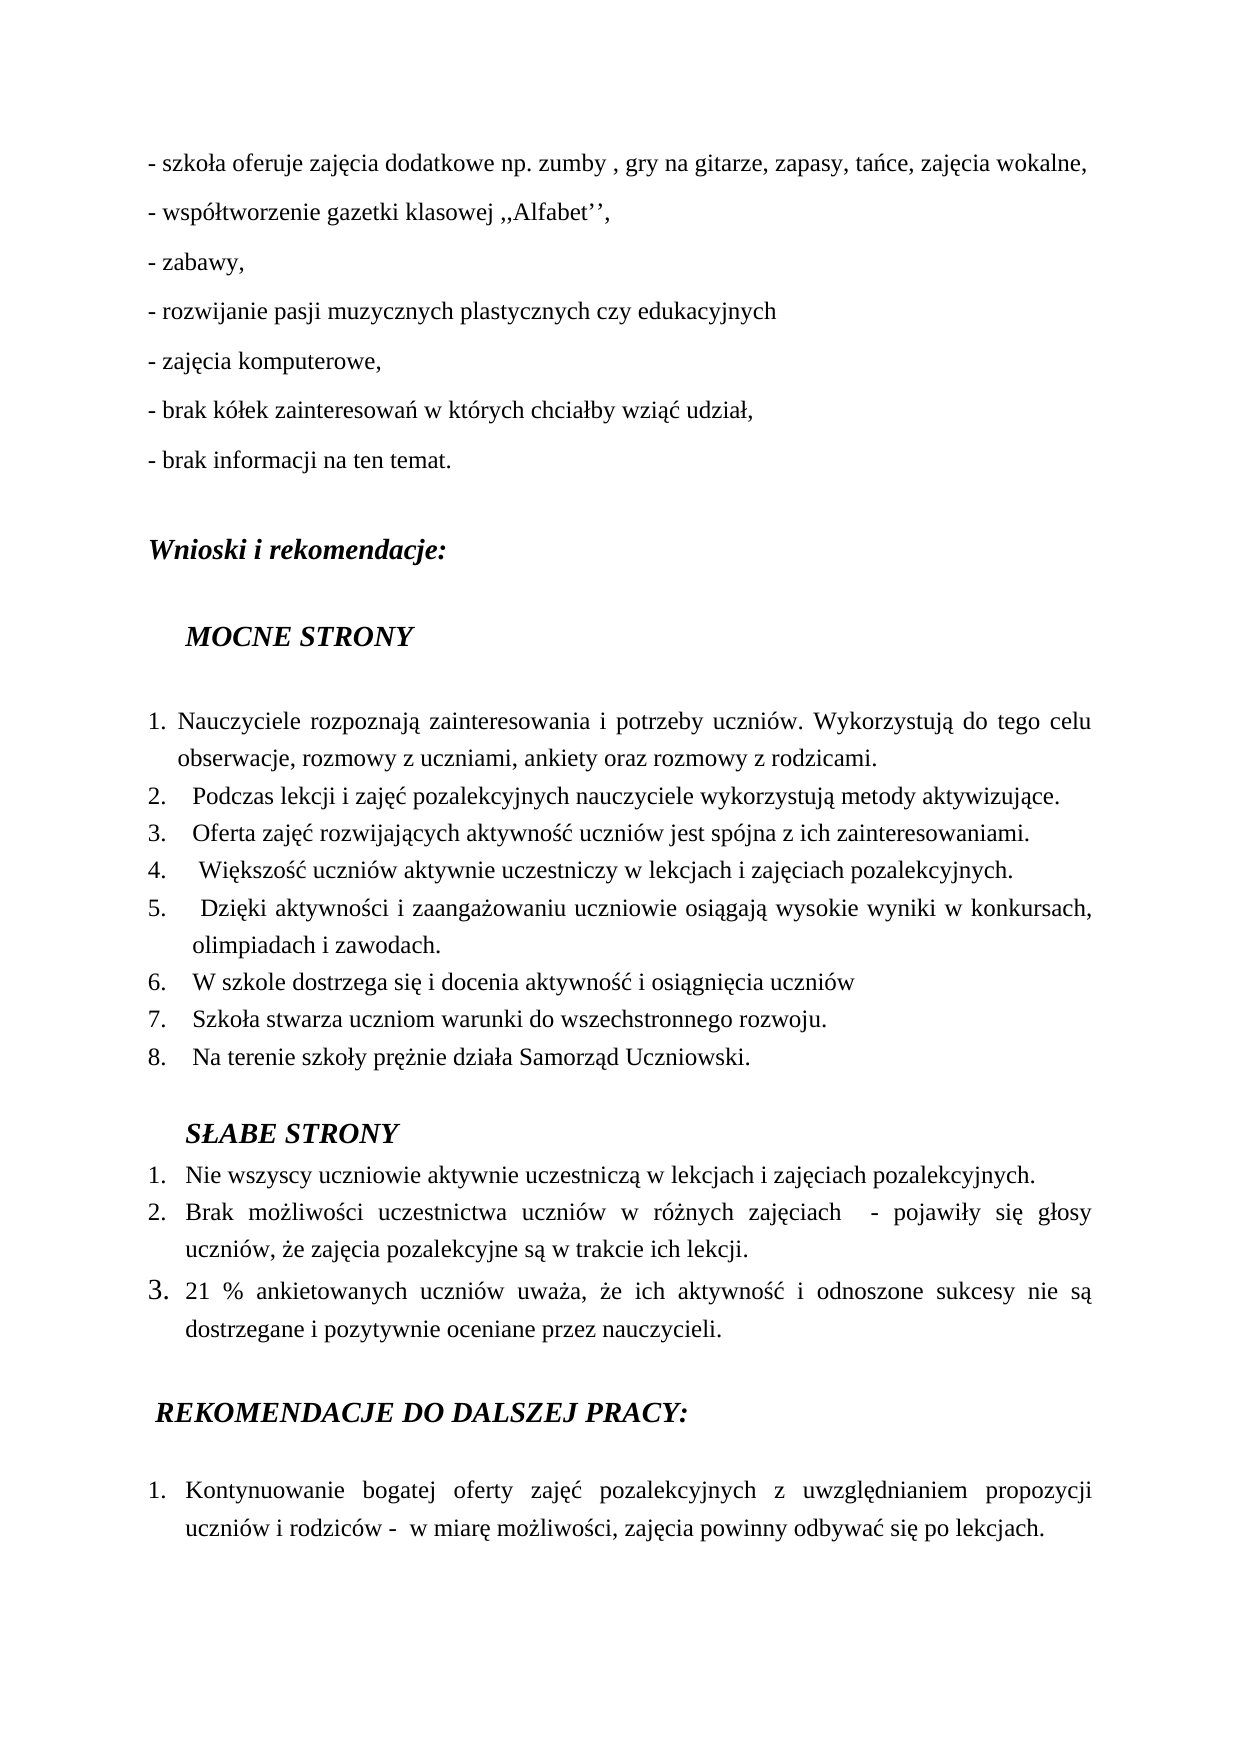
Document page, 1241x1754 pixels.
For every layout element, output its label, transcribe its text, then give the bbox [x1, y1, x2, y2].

text SŁABE STRONY [185, 1116, 1093, 1150]
list Nauczyciele rozpoznają zainteresowania i potrzeby uczniów. Wykorzystują do tego celu obserwacje, rozmowy z uczniami, ankiety oraz rozmowy z rodzicami. [148, 706, 1093, 772]
text - współtworzenie gazetki klasowej ,,Alfabet’’, [148, 197, 1093, 226]
list Większość uczniów aktywnie uczestniczy w lekcjach i zajęciach pozalekcyjnych. [148, 855, 1093, 884]
list W szkole dostrzega się i docenia aktywność i osiągnięcia uczniów [148, 967, 1093, 996]
text Wnioski i rekomendacje: [148, 532, 1093, 566]
text - brak kółek zainteresowań w których chciałby wziąć udział, [148, 396, 1093, 424]
list Szkoła stwarza uczniom warunki do wszechstronnego rozwoju. [148, 1004, 1093, 1033]
list Podczas lekcji i zajęć pozalekcyjnych nauczyciele wykorzystują metody aktywizujące. [148, 781, 1093, 809]
list 21 % ankietowanych uczniów uważa, że ich aktywność i odnoszone sukcesy nie są dostrzegane i pozytywnie oceniane przez nauczycieli. [148, 1272, 1093, 1343]
text - zabawy, [148, 247, 1093, 276]
text - szkoła oferuje zajęcia dodatkowe np. zumby , gry na gitarze, zapasy, tańce, zajęcia wokalne, [148, 148, 1093, 176]
list Oferta zajęć rozwijających aktywność uczniów jest spójna z ich zainteresowaniami. [148, 818, 1093, 847]
list Dzięki aktywności i zaangażowaniu uczniowie osiągają wysokie wyniki w konkursach, olimpiadach i zawodach. [148, 893, 1093, 959]
text REKOMENDACJE DO DALSZEJ PRACY: [148, 1395, 1093, 1428]
text - brak informacji na ten temat. [148, 445, 1093, 474]
list Kontynuowanie bogatej oferty zajęć pozalekcyjnych z uwzględnianiem propozycji uczniów i rodziców - w miarę możliwości, zajęcia powinny odbywać się po lekcjach. [148, 1476, 1093, 1542]
list Brak możliwości uczestnictwa uczniów w różnych zajęciach - pojawiły się głosy uczniów, że zajęcia pozalekcyjne są w trakcie ich lekcji. [148, 1197, 1093, 1263]
text MOCNE STRONY [185, 619, 1093, 653]
list Nie wszyscy uczniowie aktywnie uczestniczą w lekcjach i zajęciach pozalekcyjnych. [148, 1160, 1093, 1189]
text - zajęcia komputerowe, [148, 346, 1093, 375]
list Na terenie szkoły prężnie działa Samorząd Uczniowski. [148, 1042, 1093, 1071]
text - rozwijanie pasji muzycznych plastycznych czy edukacyjnych [148, 296, 1093, 325]
